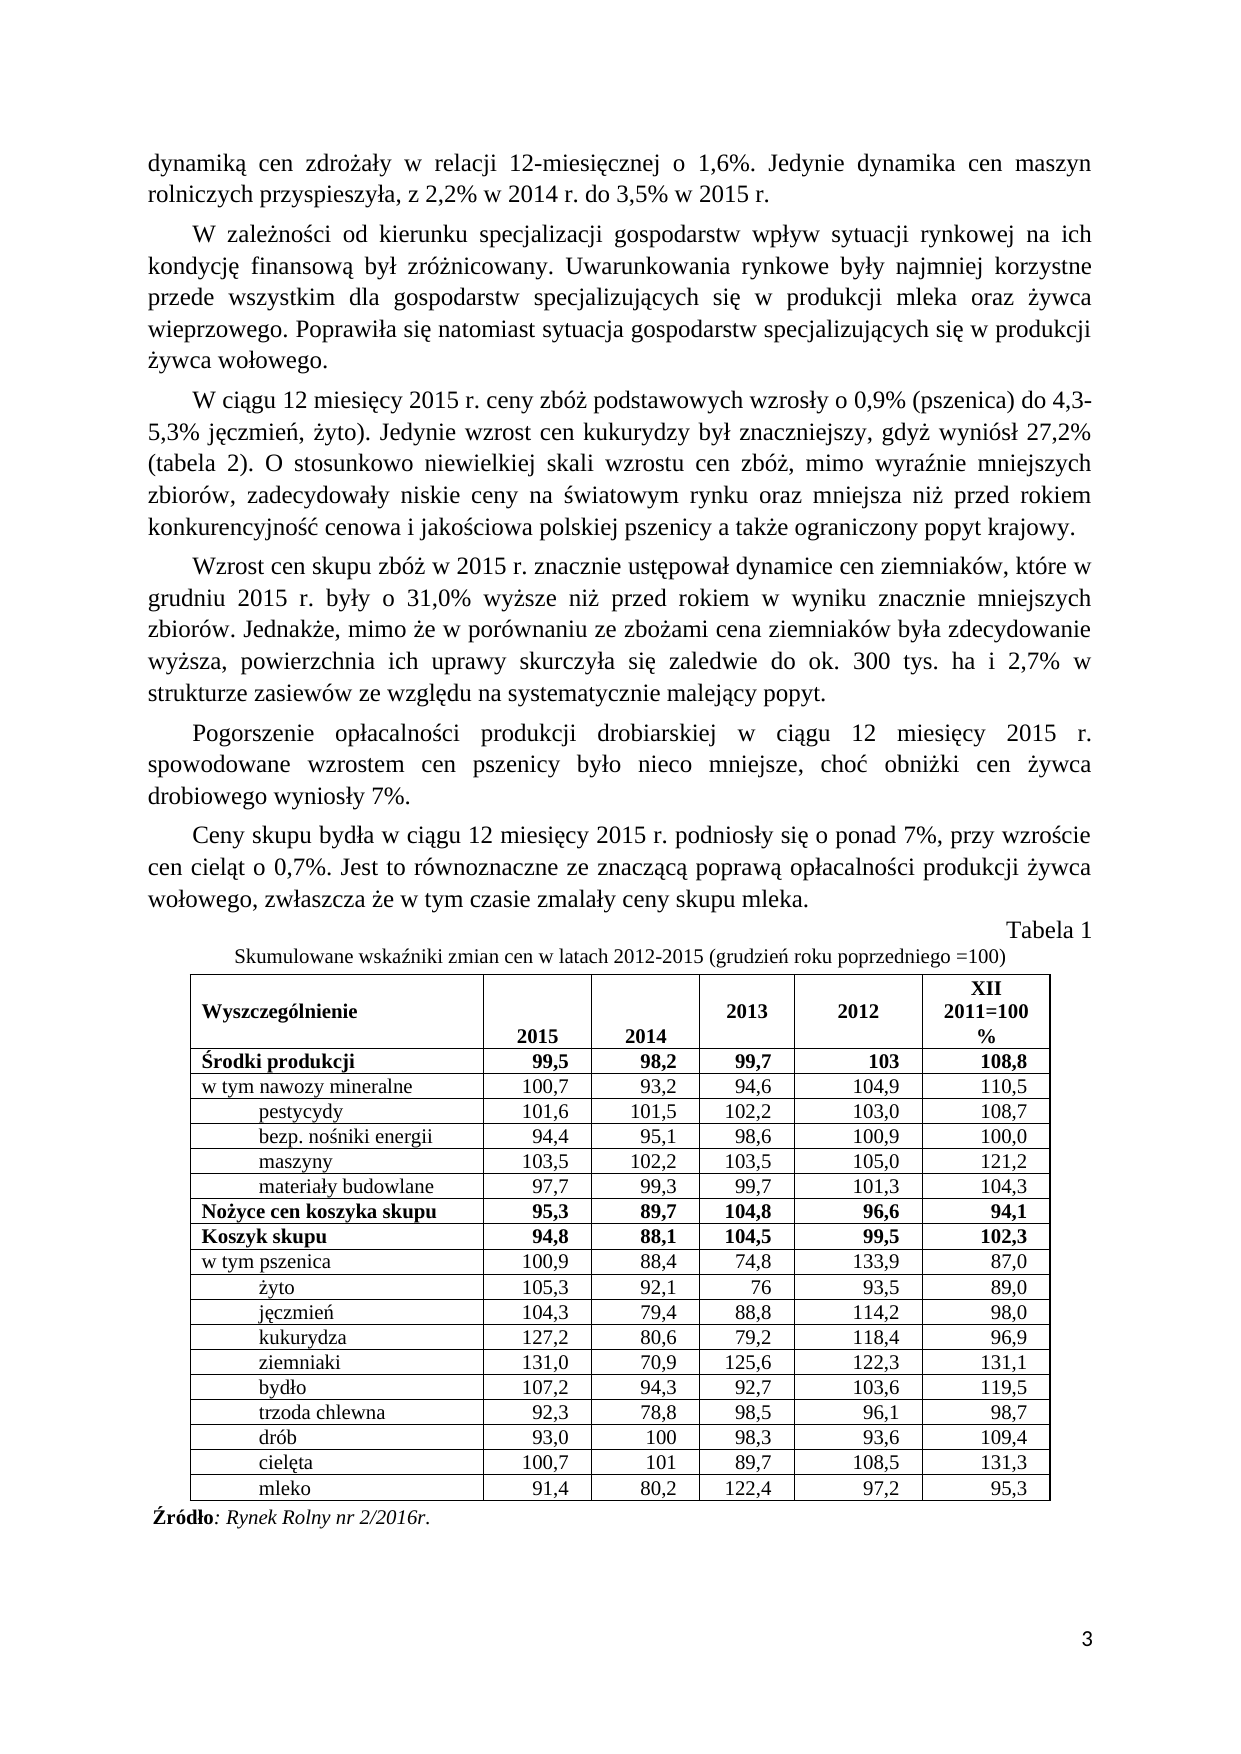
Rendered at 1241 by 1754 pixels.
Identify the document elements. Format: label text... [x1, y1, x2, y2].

table_cell 93,2 [592, 1074, 699, 1098]
table_cell 92,1 [592, 1275, 699, 1299]
table_cell Środki produkcji [191, 1049, 483, 1073]
table_cell 107,2 [484, 1375, 591, 1399]
table_cell 98,0 [923, 1300, 1049, 1324]
table_cell 109,4 [923, 1425, 1049, 1449]
table_cell 80,2 [592, 1475, 699, 1499]
table_cell 96,6 [795, 1199, 922, 1223]
table_cell ziemniaki [191, 1350, 483, 1374]
table_cell 80,6 [592, 1325, 699, 1349]
table_cell 119,5 [923, 1375, 1049, 1399]
table_cell 104,8 [700, 1199, 794, 1223]
table_cell 108,7 [923, 1099, 1049, 1123]
table_cell 105,3 [484, 1275, 591, 1299]
table_cell 105,0 [795, 1149, 922, 1173]
table_cell 98,2 [592, 1049, 699, 1073]
table_cell 118,4 [795, 1325, 922, 1349]
table_cell 122,4 [700, 1475, 794, 1499]
table_cell 94,1 [923, 1199, 1049, 1223]
table_cell 102,2 [592, 1149, 699, 1173]
table_cell 93,0 [484, 1425, 591, 1449]
table_cell 97,2 [795, 1475, 922, 1499]
table_cell 100,0 [923, 1124, 1049, 1148]
table_cell materiały budowlane [191, 1174, 483, 1198]
table_cell 74,8 [700, 1250, 794, 1273]
table_cell 92,7 [700, 1375, 794, 1399]
table_cell 103,5 [700, 1149, 794, 1173]
table_cell 89,0 [923, 1275, 1049, 1299]
table_cell 121,2 [923, 1149, 1049, 1173]
table_cell 79,2 [700, 1325, 794, 1349]
text Wzrost cen skupu zbóż w 2015 r. znacznie ustępował dynamice cen ziemniaków, które w grudniu 2015 r. były o 31,0% wyższe niż przed rokiem w wyniku znacznie mniejszych zbiorów. Jednakże, mimo że w porównaniu ze zbożami cena ziemniaków była zdecydowanie wyższa, powierzchnia ich uprawy skurczyła się zaledwie do ok. 300 tys. ha i 2,7% w strukturze zasiewów ze względu na systematycznie malejący popyt. [148, 551, 1092, 706]
table_cell 96,9 [923, 1325, 1049, 1349]
table_cell 102,3 [923, 1224, 1049, 1248]
table_cell 99,5 [795, 1224, 922, 1248]
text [148, 148, 1092, 208]
table_cell 101 [592, 1450, 699, 1474]
table_cell 102,2 [700, 1099, 794, 1123]
text Źródło: Rynek Rolny nr 2/2016r. [152, 1505, 1092, 1529]
table_cell żyto [191, 1275, 483, 1299]
table_cell 104,9 [795, 1074, 922, 1098]
table_cell 103,6 [795, 1375, 922, 1399]
table_cell 98,6 [700, 1124, 794, 1148]
table_cell 100 [592, 1425, 699, 1449]
table_cell 88,4 [592, 1250, 699, 1273]
table_cell 98,7 [923, 1400, 1049, 1424]
table_cell 133,9 [795, 1250, 922, 1273]
table_header 2013 [700, 975, 794, 1048]
table_cell 89,7 [592, 1199, 699, 1223]
table_cell 99,7 [700, 1049, 794, 1073]
table_cell 108,5 [795, 1450, 922, 1474]
table_cell 98,5 [700, 1400, 794, 1424]
table_cell 95,1 [592, 1124, 699, 1148]
table_cell pestycydy [191, 1099, 483, 1123]
table_cell 70,9 [592, 1350, 699, 1374]
table_cell 76 [700, 1275, 794, 1299]
table_cell 110,5 [923, 1074, 1049, 1098]
table_cell maszyny [191, 1149, 483, 1173]
table_cell 89,7 [700, 1450, 794, 1474]
table_cell 127,2 [484, 1325, 591, 1349]
table_cell 95,3 [923, 1475, 1049, 1499]
table_header XII 2011=100% [923, 975, 1049, 1048]
table_cell 100,9 [484, 1250, 591, 1273]
table_cell 103,0 [795, 1099, 922, 1123]
table_cell 131,3 [923, 1450, 1049, 1474]
table_cell 122,3 [795, 1350, 922, 1374]
text W ciągu 12 miesięcy 2015 r. ceny zbóż podstawowych wzrosły o 0,9% (pszenica) do 4,3-5,3% jęczmień, żyto). Jedynie wzrost cen kukurydzy był znaczniejszy, gdyż wyniósł 27,2% (tabela 2). O stosunkowo niewielkiej skali wzrostu cen zbóż, mimo wyraźnie mniejszych zbiorów, zadecydowały niskie ceny na światowym rynku oraz mniejsza niż przed rokiem konkurencyjność cenowa i jakościowa polskiej pszenicy a także ograniczony popyt krajowy. [148, 385, 1092, 540]
table_cell 91,4 [484, 1475, 591, 1499]
table_cell 92,3 [484, 1400, 591, 1424]
table_cell drób [191, 1425, 483, 1449]
table_cell 104,3 [484, 1300, 591, 1324]
table_cell w tym nawozy mineralne [191, 1074, 483, 1098]
table_cell 101,6 [484, 1099, 591, 1123]
table_cell bydło [191, 1375, 483, 1399]
table_cell 96,1 [795, 1400, 922, 1424]
text W zależności od kierunku specjalizacji gospodarstw wpływ sytuacji rynkowej na ich kondycję finansową był zróżnicowany. Uwarunkowania rynkowe były najmniej korzystne przede wszystkim dla gospodarstw specjalizujących się w produkcji mleka oraz żywca wieprzowego. Poprawiła się natomiast sytuacja gospodarstw specjalizujących się w produkcji żywca wołowego. [148, 219, 1092, 374]
table_cell 103 [795, 1049, 922, 1073]
table_cell 88,1 [592, 1224, 699, 1248]
table_cell 88,8 [700, 1300, 794, 1324]
table_header 2014 [592, 975, 699, 1048]
table_cell 99,7 [700, 1174, 794, 1198]
table_cell w tym pszenica [191, 1250, 483, 1273]
table_cell 94,8 [484, 1224, 591, 1248]
table_cell 114,2 [795, 1300, 922, 1324]
table_cell 131,0 [484, 1350, 591, 1374]
text Skumulowane wskaźniki zmian cen w latach 2012-2015 (grudzień roku poprzedniego =100) [148, 944, 1092, 968]
table_cell 101,5 [592, 1099, 699, 1123]
table_cell 101,3 [795, 1174, 922, 1198]
table_cell 100,7 [484, 1074, 591, 1098]
table_header Wyszczególnienie [191, 975, 483, 1048]
table_cell 94,3 [592, 1375, 699, 1399]
table_cell 100,7 [484, 1450, 591, 1474]
table_cell 95,3 [484, 1199, 591, 1223]
table_cell 104,3 [923, 1174, 1049, 1198]
table_cell 98,3 [700, 1425, 794, 1449]
text Ceny skupu bydła w ciągu 12 miesięcy 2015 r. podniosły się o ponad 7%, przy wzroście cen cieląt o 0,7%. Jest to równoznaczne ze znaczącą poprawą opłacalności produkcji żywca wołowego, zwłaszcza że w tym czasie zmalały ceny skupu mleka. [148, 821, 1092, 912]
table_cell 97,7 [484, 1174, 591, 1198]
table_header 2015 [484, 975, 591, 1048]
table_cell Koszyk skupu [191, 1224, 483, 1248]
table_cell cielęta [191, 1450, 483, 1474]
table_cell kukurydza [191, 1325, 483, 1349]
text Tabela 1 [148, 915, 1092, 944]
table_cell 131,1 [923, 1350, 1049, 1374]
table_cell Nożyce cen koszyka skupu [191, 1199, 483, 1223]
table_cell 93,5 [795, 1275, 922, 1299]
table_cell 108,8 [923, 1049, 1049, 1073]
table_cell bezp. nośniki energii [191, 1124, 483, 1148]
table_cell 125,6 [700, 1350, 794, 1374]
table_cell 94,6 [700, 1074, 794, 1098]
table_cell jęczmień [191, 1300, 483, 1324]
table_cell 94,4 [484, 1124, 591, 1148]
table_cell 79,4 [592, 1300, 699, 1324]
text Pogorszenie opłacalności produkcji drobiarskiej w ciągu 12 miesięcy 2015 r. spowodowane wzrostem cen pszenicy było nieco mniejsze, choć obniżki cen żywca drobiowego wyniosły 7%. [148, 718, 1092, 809]
table_cell 93,6 [795, 1425, 922, 1449]
table_cell 99,5 [484, 1049, 591, 1073]
table_cell trzoda chlewna [191, 1400, 483, 1424]
table_cell 100,9 [795, 1124, 922, 1148]
table_cell mleko [191, 1475, 483, 1499]
table_cell 87,0 [923, 1250, 1049, 1273]
table_cell 99,3 [592, 1174, 699, 1198]
table_cell 104,5 [700, 1224, 794, 1248]
table_cell 103,5 [484, 1149, 591, 1173]
table_header 2012 [795, 975, 922, 1048]
table_cell 78,8 [592, 1400, 699, 1424]
